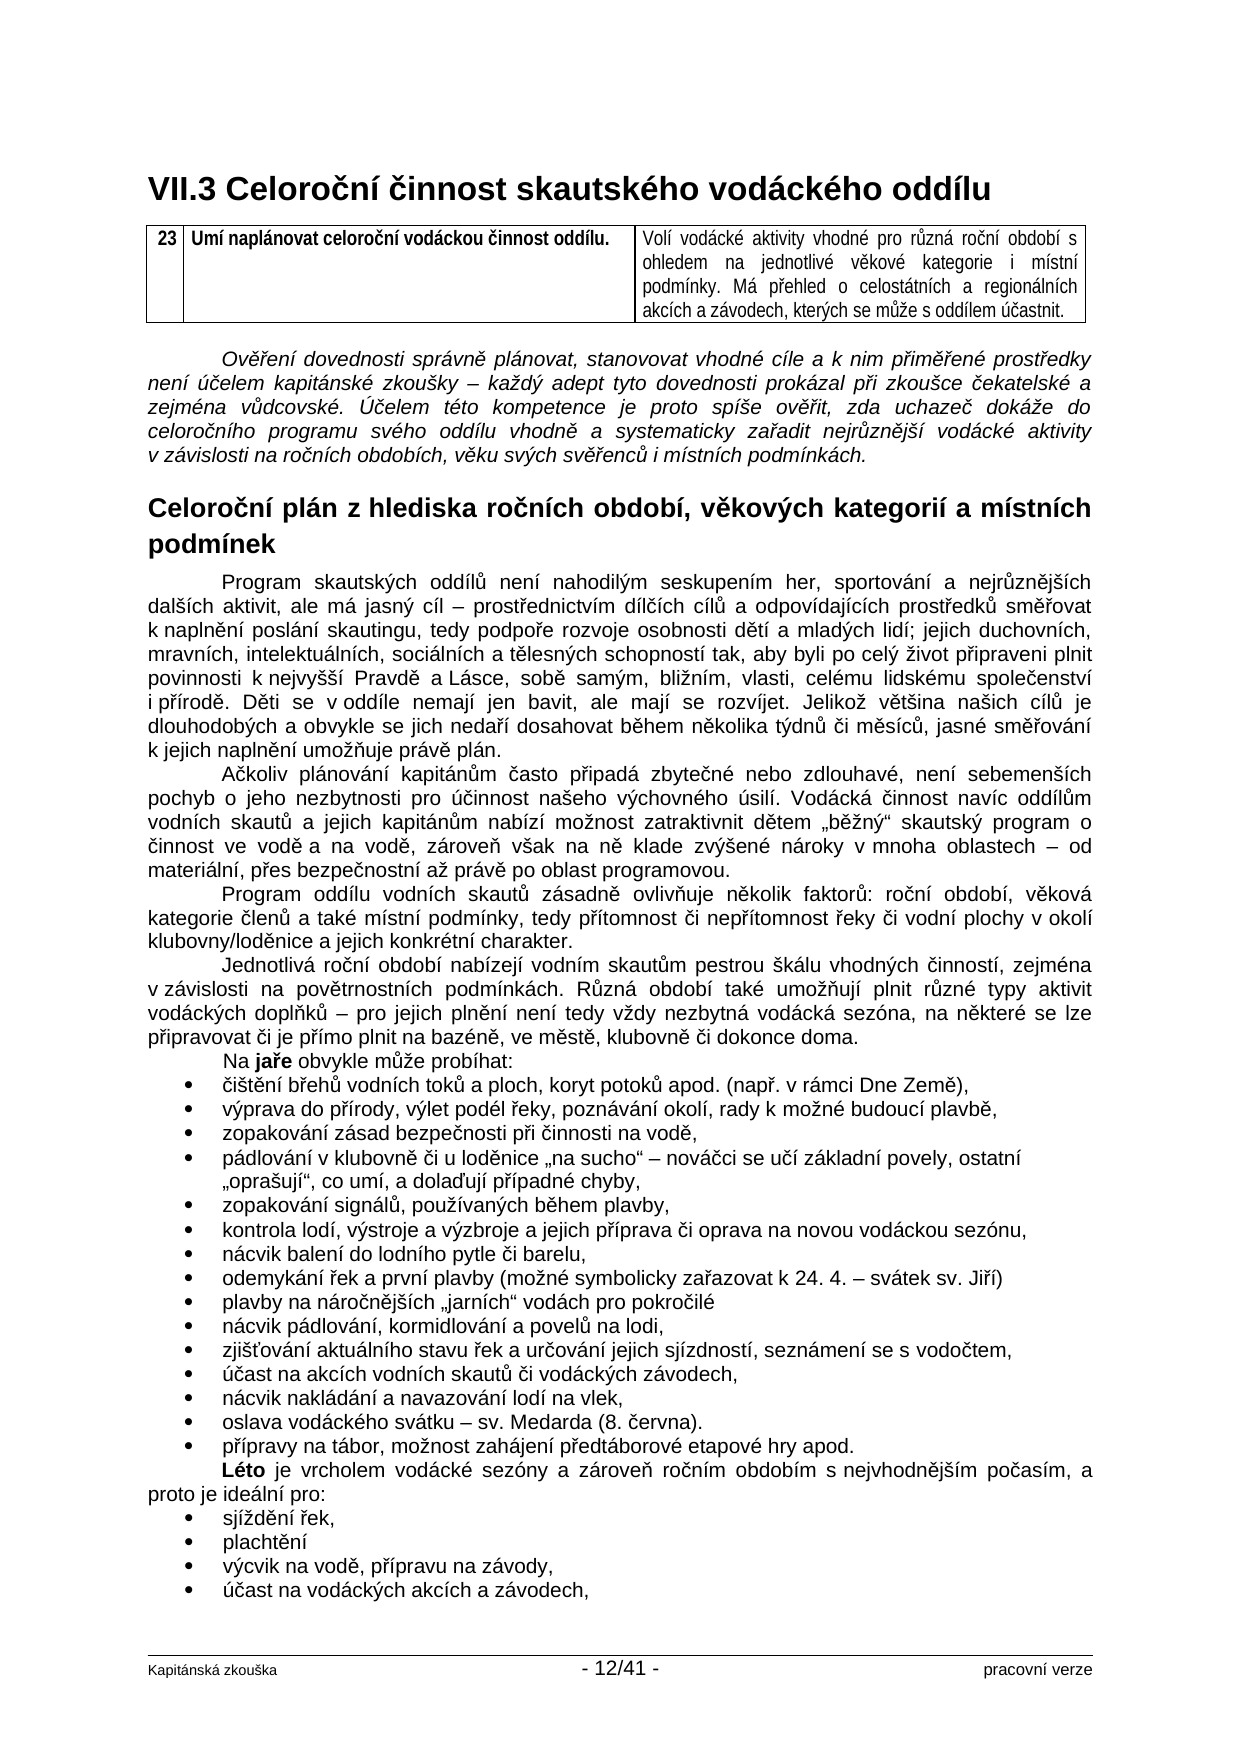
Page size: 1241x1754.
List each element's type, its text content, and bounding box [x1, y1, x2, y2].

list nácvik pádlování, kormidlování a povelů na lodi, [185, 1314, 1093, 1338]
list zopakování signálů, používaných během plavby, [185, 1193, 1093, 1217]
list sjíždění řek, [185, 1506, 1093, 1530]
list výprava do přírody, výlet podél řeky, poznávání okolí, rady k možné budoucí plavbě, [185, 1097, 1093, 1121]
text Léto je vrcholem vodácké sezóny a zároveň ročním obdobím s nejvhodnějším počasím, a proto je ideální pro: [148, 1458, 1093, 1506]
list účast na vodáckých akcích a závodech, [185, 1578, 1093, 1602]
list výcvik na vodě, přípravu na závody, [185, 1554, 1093, 1578]
list oslava vodáckého svátku – sv. Medarda (8. června). [185, 1410, 1093, 1434]
list čištění břehů vodních toků a ploch, koryt potoků apod. (např. v rámci Dne Země), [185, 1073, 1093, 1097]
list zjišťování aktuálního stavu řek a určování jejich sjízdností, seznámení se s vodočtem, [185, 1338, 1093, 1362]
list zopakování zásad bezpečnosti při činnosti na vodě, [185, 1121, 1093, 1145]
list přípravy na tábor, možnost zahájení předtáborové etapové hry apod. [185, 1434, 1093, 1458]
list nácvik balení do lodního pytle či barelu, [185, 1241, 1093, 1266]
subtitle Ověření dovednosti správně plánovat, stanovovat vhodné cíle a k nim přiměřené prostředky není účelem kapitánské zkoušky – každý adept tyto dovednosti prokázal při zkoušce čekatelské a zejména vůdcovské. Účelem této kompetence je proto spíše ověřit, zda uchazeč dokáže do celoročního programu svého oddílu vhodně a systematicky zařadit nejrůznější vodácké aktivity v závislosti na ročních obdobích, věku svých svěřenců i místních podmínkách. [148, 347, 1093, 467]
list odemykání řek a první plavby (možné symbolicky zařazovat k 24. 4. – svátek sv. Jiří) [185, 1266, 1093, 1289]
subtitle VII.3 Celoroční činnost skautského vodáckého oddílu [148, 168, 1093, 207]
subtitle Celoroční plán z hlediska ročních období, věkových kategorií a místních podmínek [148, 492, 1093, 559]
table_header Umí naplánovat celoroční vodáckou činnost oddílu. [184, 226, 634, 322]
text Ačkoliv plánování kapitánům často připadá zbytečné nebo zdlouhavé, není sebemenších pochyb o jeho nezbytnosti pro účinnost našeho výchovného úsilí. Vodácká činnost navíc oddílům vodních skautů a jejich kapitánům nabízí možnost zatraktivnit dětem „běžný“ skautský program o činnost ve vodě a na vodě, zároveň však na ně klade zvýšené nároky v mnoha oblastech – od materiální, přes bezpečnostní až právě po oblast programovou. [148, 762, 1093, 881]
text Program oddílu vodních skautů zásadně ovlivňuje několik faktorů: roční období, věková kategorie členů a také místní podmínky, tedy přítomnost či nepřítomnost řeky či vodní plochy v okolí klubovny/loděnice a jejich konkrétní charakter. [148, 881, 1093, 953]
list plachtění [185, 1530, 1093, 1554]
table_header 23 [147, 226, 183, 322]
list nácvik nakládání a navazování lodí na vlek, [185, 1386, 1093, 1410]
text Program skautských oddílů není nahodilým seskupením her, sportování a nejrůznějších dalších aktivit, ale má jasný cíl – prostřednictvím dílčích cílů a odpovídajících prostředků směřovat k naplnění poslání skautingu, tedy podpoře rozvoje osobnosti dětí a mladých lidí; jejich duchovních, mravních, intelektuálních, sociálních a tělesných schopností tak, aby byli po celý život připraveni plnit povinnosti k nejvyšší Pravdě a Lásce, sobě samým, bližním, vlasti, celému lidskému společenství i přírodě. Děti se v oddíle nemají jen bavit, ale mají se rozvíjet. Jelikož většina našich cílů je dlouhodobých a obvykle se jich nedaří dosahovat během několika týdnů či měsíců, jasné směřování k jejich naplnění umožňuje právě plán. [148, 570, 1093, 762]
text Jednotlivá roční období nabízejí vodním skautům pestrou škálu vhodných činností, zejména v závislosti na povětrnostních podmínkách. Různá období také umožňují plnit různé typy aktivit vodáckých doplňků – pro jejich plnění není tedy vždy nezbytná vodácká sezóna, na některé se lze připravovat či je přímo plnit na bazéně, ve městě, klubovně či dokonce doma. [148, 953, 1093, 1049]
text Na jaře obvykle může probíhat: [223, 1049, 1093, 1073]
list plavby na náročnějších „jarních“ vodách pro pokročilé [185, 1289, 1093, 1314]
list účast na akcích vodních skautů či vodáckých závodech, [185, 1362, 1093, 1386]
list pádlování v klubovně či u loděnice „na sucho“ – nováčci se učí základní povely, ostatní „oprašují“, co umí, a dolaďují případné chyby, [185, 1145, 1093, 1193]
table_header Volí vodácké aktivity vhodné pro různá roční období s ohledem na jednotlivé věkové kategorie i místní podmínky. Má přehled o celostátních a regionálních akcích a závodech, kterých se může s oddílem účastnit. [636, 226, 1085, 322]
list kontrola lodí, výstroje a výzbroje a jejich příprava či oprava na novou vodáckou sezónu, [185, 1217, 1093, 1241]
